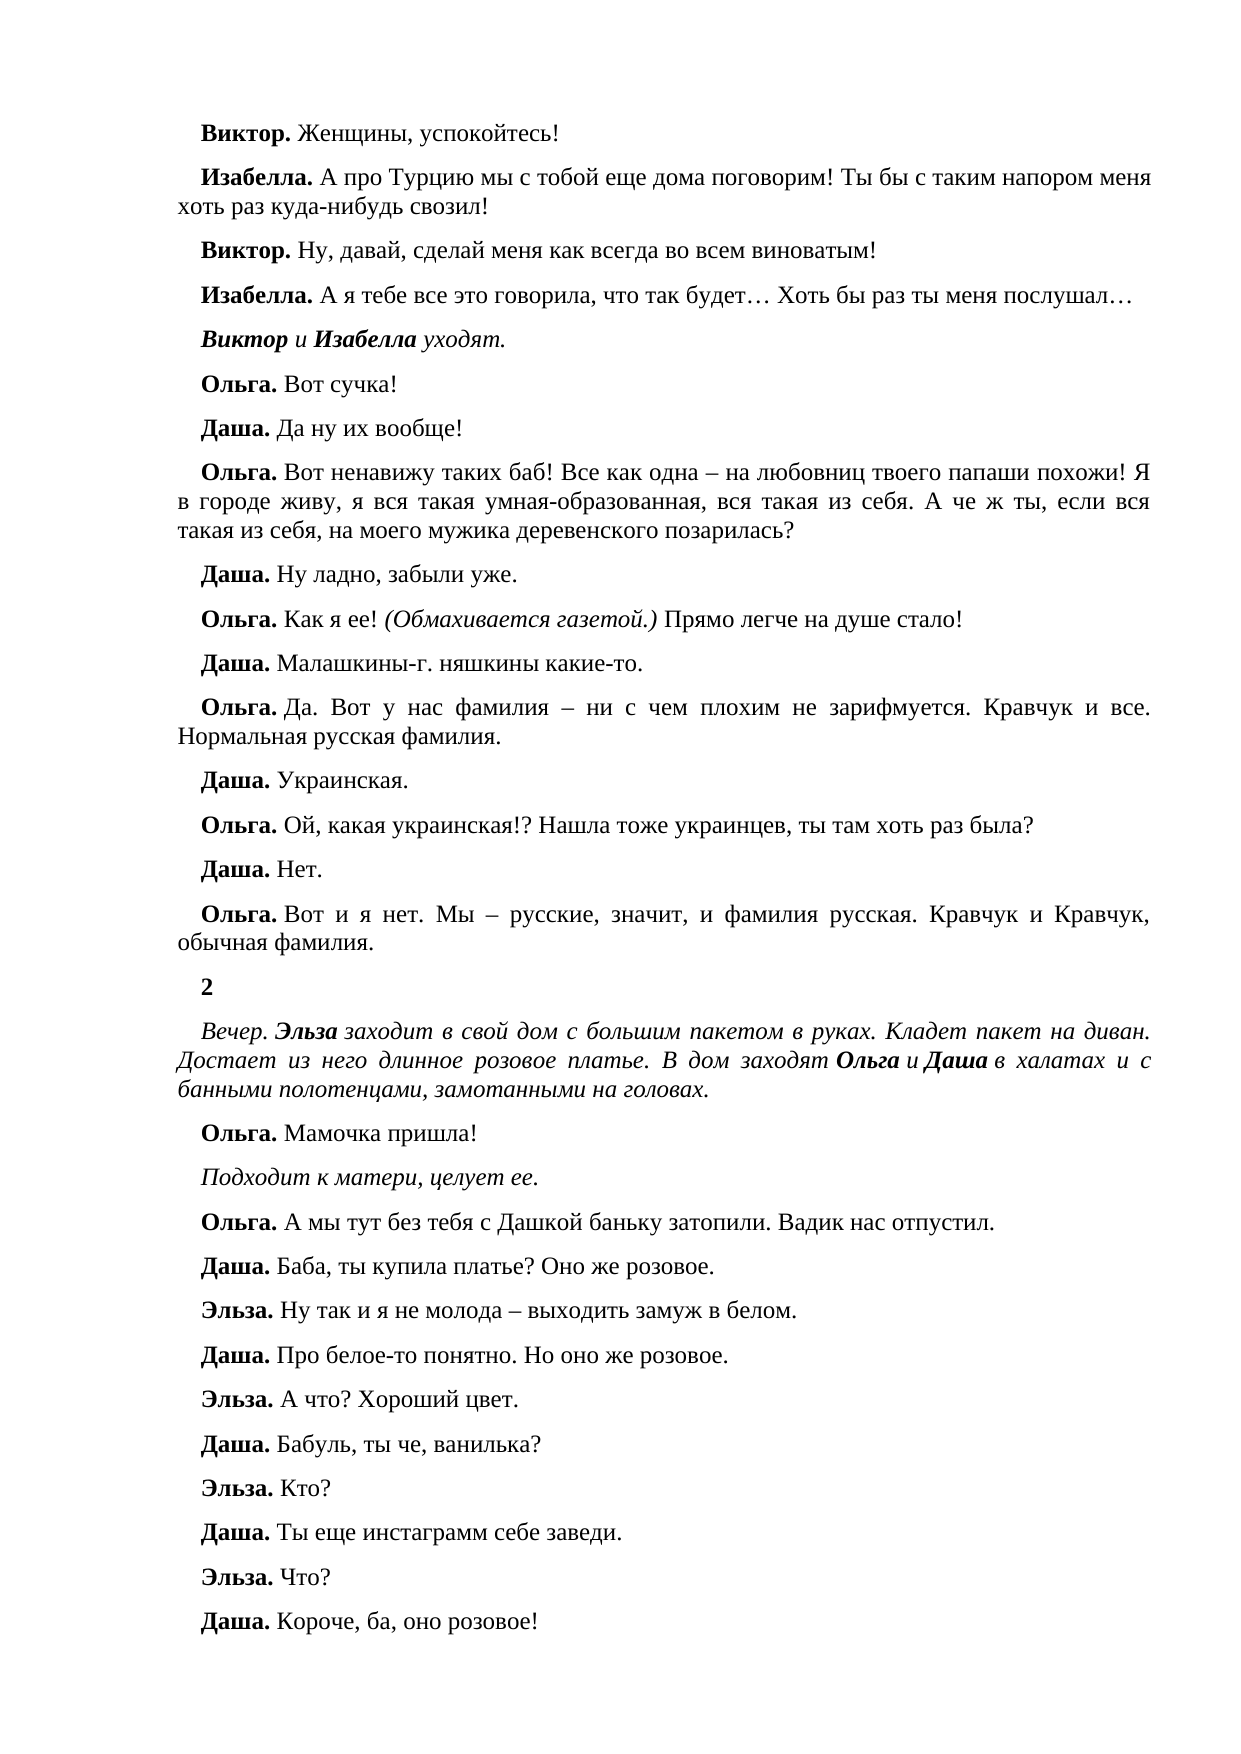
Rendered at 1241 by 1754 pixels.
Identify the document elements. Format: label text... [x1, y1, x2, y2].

text Эльза. А что? Хороший цвет. [177, 1384, 1152, 1413]
text Эльза. Ну так и я не молода – выходить замуж в белом. [177, 1296, 1152, 1324]
text Даша. Нет. [177, 854, 1152, 883]
text Ольга. Мамочка пришла! [177, 1118, 1152, 1147]
text Изабелла. А я тебе все это говорила, что так будет… Хоть бы раз ты меня послушал… [177, 280, 1152, 309]
text Даша. Баба, ты купила платье? Оно же розовое. [177, 1251, 1152, 1280]
text Даша. Ну ладно, забыли уже. [177, 559, 1152, 588]
text Ольга. Ой, какая украинская!? Нашла тоже украинцев, ты там хоть раз была? [177, 810, 1152, 839]
text Эльза. Кто? [177, 1473, 1152, 1502]
text Ольга. Вот ненавижу таких баб! Все как одна – на любовниц твоего папаши похожи! Я в городе живу, я вся такая умная-образованная, вся такая из себя. А че ж ты, если вся такая из себя, на моего мужика деревенского позарилась? [177, 457, 1152, 544]
text Подходит к матери, целует ее. [177, 1162, 1152, 1191]
text Даша. Да ну их вообще! [177, 413, 1152, 442]
text Даша. Ты еще инстаграмм себе заведи. [177, 1517, 1152, 1546]
text 2 [177, 972, 1152, 1001]
text Ольга. Вот сучка! [177, 369, 1152, 397]
text Вечер. Эльза заходит в свой дом с большим пакетом в руках. Кладет пакет на диван. Достает из него длинное розовое платье. В дом заходят Ольга и Даша в халатах и с банными полотенцами, замотанными на головах. [177, 1016, 1152, 1102]
text Эльза. Что? [177, 1562, 1152, 1591]
text Виктор. Ну, давай, сделай меня как всегда во всем виноватым! [177, 236, 1152, 264]
text Ольга. Да. Вот у нас фамилия – ни с чем плохим не зарифмуется. Кравчук и все. Нормальная русская фамилия. [177, 692, 1152, 750]
text Ольга. Вот и я нет. Мы – русские, значит, и фамилия русская. Кравчук и Кравчук, обычная фамилия. [177, 899, 1152, 956]
text Изабелла. А про Турцию мы с тобой еще дома поговорим! Ты бы с таким напором меня хоть раз куда-нибудь свозил! [177, 162, 1152, 220]
text Даша. Украинская. [177, 766, 1152, 794]
text Виктор и Изабелла уходят. [177, 324, 1152, 353]
text Виктор. Женщины, успокойтесь! [177, 118, 1152, 147]
text Даша. Бабуль, ты че, ванилька? [177, 1429, 1152, 1457]
text Ольга. Как я ее! (Обмахивается газетой.) Прямо легче на душе стало! [177, 604, 1152, 632]
text Ольга. А мы тут без тебя с Дашкой баньку затопили. Вадик нас отпустил. [177, 1207, 1152, 1236]
text Даша. Малашкины-г. няшкины какие-то. [177, 648, 1152, 677]
text Даша. Короче, ба, оно розовое! [177, 1606, 1152, 1635]
text Даша. Про белое-то понятно. Но оно же розовое. [177, 1340, 1152, 1369]
